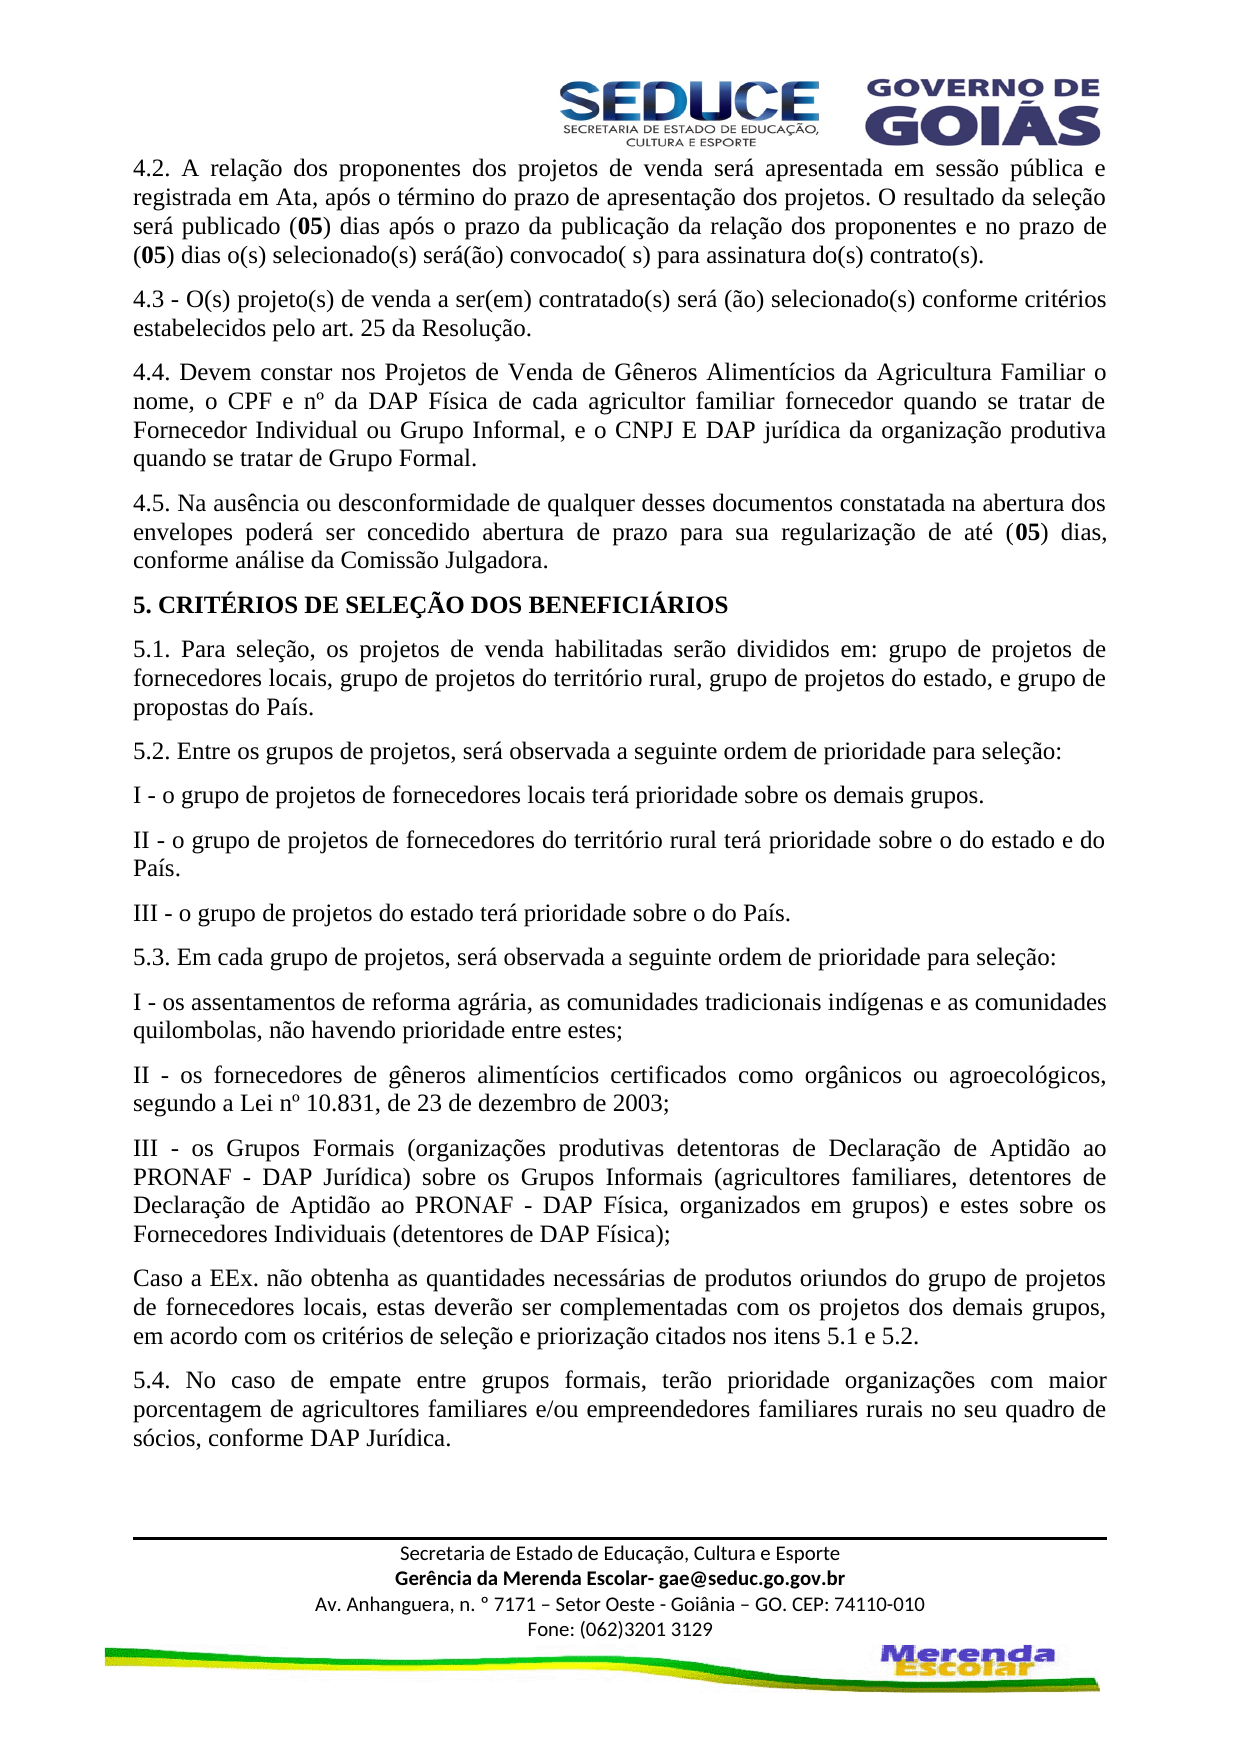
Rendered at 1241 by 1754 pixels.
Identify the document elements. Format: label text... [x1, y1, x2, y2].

text I - os assentamentos de reforma agrária, as comunidades tradicionais indígenas e as comunidades quilombolas, não havendo prioridade entre estes; [133, 987, 1107, 1044]
text II - os fornecedores de gêneros alimentícios certificados como orgânicos ou agroecológicos, segundo a Lei nº 10.831, de 23 de dezembro de 2003; [133, 1060, 1107, 1117]
text 5.4. No caso de empate entre grupos formais, terão prioridade organizações com maior porcentagem de agricultores familiares e/ou empreendedores familiares rurais no seu quadro de sócios, conforme DAP Jurídica. [133, 1365, 1107, 1452]
text II - o grupo de projetos de fornecedores do território rural terá prioridade sobre o do estado e do País. [133, 825, 1107, 882]
text 5.3. Em cada grupo de projetos, será observada a seguinte ordem de prioridade para seleção: [133, 942, 1107, 971]
text III - o grupo de projetos do estado terá prioridade sobre o do País. [133, 898, 1107, 927]
text Caso a EEx. não obtenha as quantidades necessárias de produtos oriundos do grupo de projetos de fornecedores locais, estas deverão ser complementadas com os projetos dos demais grupos, em acordo com os critérios de seleção e priorização citados nos itens 5.1 e 5.2. [133, 1263, 1107, 1350]
text III - os Grupos Formais (organizações produtivas detentoras de Declaração de Aptidão ao PRONAF - DAP Jurídica) sobre os Grupos Informais (agricultores familiares, detentores de Declaração de Aptidão ao PRONAF - DAP Física, organizados em grupos) e estes sobre os Fornecedores Individuais (detentores de DAP Física); [133, 1133, 1107, 1248]
text 4.2. A relação dos proponentes dos projetos de venda será apresentada em sessão pública e registrada em Ata, após o término do prazo de apresentação dos projetos. O resultado da seleção será publicado (05) dias após o prazo da publicação da relação dos proponentes e no prazo de (05) dias o(s) selecionado(s) será(ão) convocado( s) para assinatura do(s) contrato(s). [133, 153, 1107, 268]
text 4.4. Devem constar nos Projetos de Venda de Gêneros Alimentícios da Agricultura Familiar o nome, o CPF e nº da DAP Física de cada agricultor familiar fornecedor quando se tratar de Fornecedor Individual ou Grupo Informal, e o CNPJ E DAP jurídica da organização produtiva quando se tratar de Grupo Formal. [133, 357, 1107, 472]
text 4.3 - O(s) projeto(s) de venda a ser(em) contratado(s) será (ão) selecionado(s) conforme critérios estabelecidos pelo art. 25 da Resolução. [133, 284, 1107, 342]
picture [559, 73, 1108, 154]
text 4.5. Na ausência ou desconformidade de qualquer desses documentos constatada na abertura dos envelopes poderá ser concedido abertura de prazo para sua regularização de até (05) dias, conforme análise da Comissão Julgadora. [133, 488, 1107, 574]
text 5. CRITÉRIOS DE SELEÇÃO DOS BENEFICIÁRIOS [133, 590, 1107, 618]
text 5.2. Entre os grupos de projetos, será observada a seguinte ordem de prioridade para seleção: [133, 736, 1107, 765]
text 5.1. Para seleção, os projetos de venda habilitadas serão divididos em: grupo de projetos de fornecedores locais, grupo de projetos do território rural, grupo de projetos do estado, e grupo de propostas do País. [133, 634, 1107, 720]
text I - o grupo de projetos de fornecedores locais terá prioridade sobre os demais grupos. [133, 780, 1107, 809]
